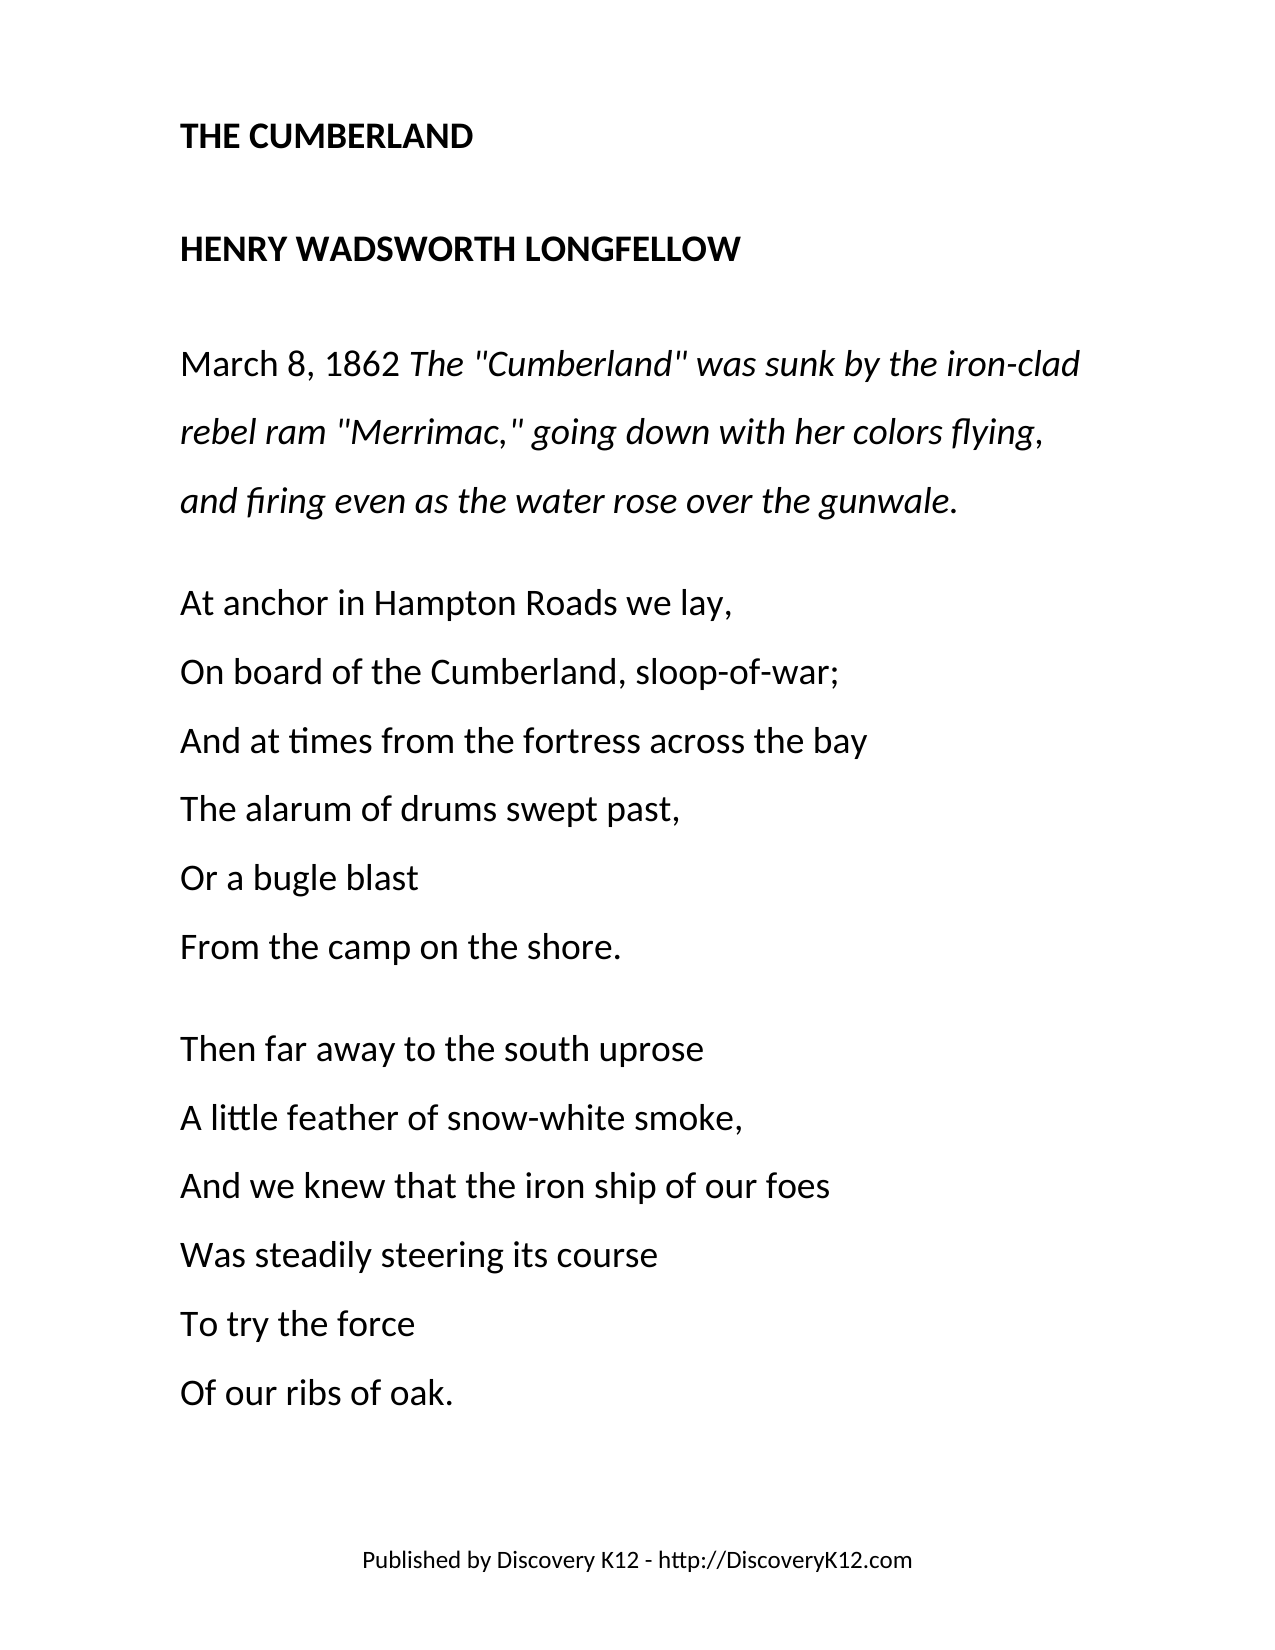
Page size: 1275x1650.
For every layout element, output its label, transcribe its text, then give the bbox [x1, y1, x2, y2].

text March 8, 1862 The "Cumberland" was sunk by the iron-clad rebel ram "Merrimac," going down with her colors flying, and firing even as the water rose over the gunwale. [180, 339, 1095, 523]
text THE CUMBERLAND [180, 112, 1095, 158]
text At anchor in Hampton Roads we lay, On board of the Cumberland, sloop-of-war; And at times from the fortress across the bay The alarum of drums swept past, Or a bugle blast From the camp on the shore. [180, 579, 1095, 969]
text HENRY WADSWORTH LONGFELLOW [180, 225, 1095, 271]
text Then far away to the south uprose A little feather of snow-white smoke, And we knew that the iron ship of our foes Was steadily steering its course To try the force Of our ribs of oak. [180, 1025, 1095, 1414]
